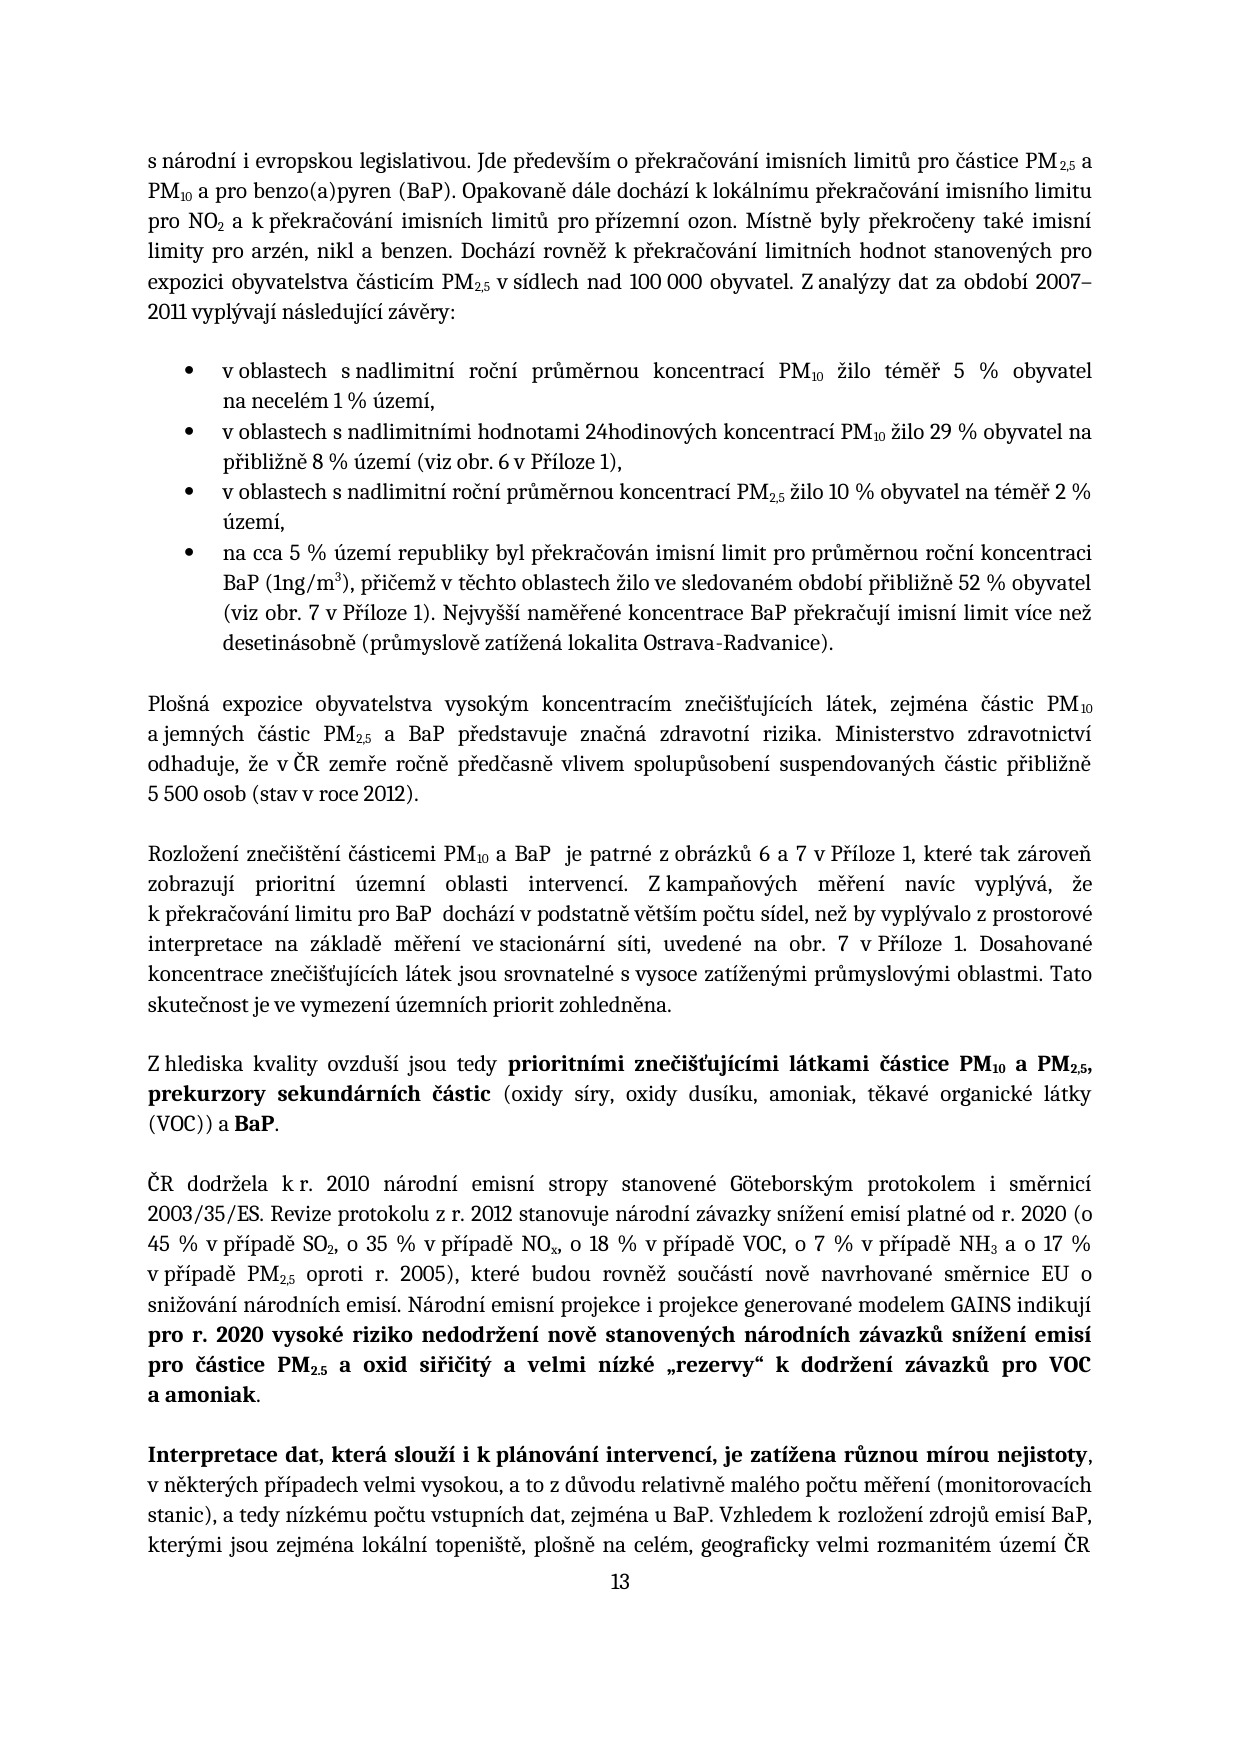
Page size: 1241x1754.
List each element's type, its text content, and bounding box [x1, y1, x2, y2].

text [148, 1441, 1092, 1558]
list na cca 5 % území republiky byl překračován imisní limit pro průměrnou roční koncentraci BaP (1ng/m3), přičemž v těchto oblastech žilo ve sledovaném období přibližně 52 % obyvatel (viz obr. 7 v Příloze 1). Nejvyšší naměřené koncentrace BaP překračují imisní limit více než desetinásobně (průmyslově zatížená lokalita Ostrava-Radvanice). [185, 539, 1092, 656]
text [148, 148, 1092, 325]
list v oblastech s nadlimitními hodnotami 24hodinových koncentrací PM10 žilo 29 % obyvatel na přibližně 8 % území (viz obr. 6 v Příloze 1), [185, 418, 1092, 475]
list v oblastech s nadlimitní roční průměrnou koncentrací PM10 žilo téměř 5 % obyvatel na necelém 1 % území, [185, 358, 1092, 415]
text Z hlediska kvality ovzduší jsou tedy prioritními znečišťujícími látkami částice PM10 a PM2,5, prekurzory sekundárních částic (oxidy síry, oxidy dusíku, amoniak, těkavé organické látky (VOC)) a BaP. [148, 1051, 1092, 1138]
text Plošná expozice obyvatelstva vysokým koncentracím znečišťujících látek, zejména částic PM10 a jemných částic PM2,5 a BaP představuje značná zdravotní rizika. Ministerstvo zdravotnictví odhaduje, že v ČR zemře ročně předčasně vlivem spolupůsobení suspendovaných částic přibližně 5 500 osob (stav v roce 2012). [148, 690, 1092, 807]
text ČR dodržela k r. 2010 národní emisní stropy stanovené Göteborským protokolem i směrnicí 2003/35/ES. Revize protokolu z r. 2012 stanovuje národní závazky snížení emisí platné od r. 2020 (o 45 % v případě SO2, o 35 % v případě NOx, o 18 % v případě VOC, o 7 % v případě NH3 a o 17 % v případě PM2,5 oproti r. 2005), které budou rovněž součástí nově navrhované směrnice EU o snižování národních emisí. Národní emisní projekce i projekce generované modelem GAINS indikují pro r. 2020 vysoké riziko nedodržení nově stanovených národních závazků snížení emisí pro částice PM2.5 a oxid siřičitý a velmi nízké „rezervy“ k dodržení závazků pro VOC a amoniak. [148, 1171, 1092, 1408]
text Rozložení znečištění částicemi PM10 a BaP je patrné z obrázků 6 a 7 v Příloze 1, které tak zároveň zobrazují prioritní územní oblasti intervencí. Z kampaňových měření navíc vyplývá, že k překračování limitu pro BaP dochází v podstatně větším počtu sídel, než by vyplývalo z prostorové interpretace na základě měření ve stacionární síti, uvedené na obr. 7 v Příloze 1. Dosahované koncentrace znečišťujících látek jsou srovnatelné s vysoce zatíženými průmyslovými oblastmi. Tato skutečnost je ve vymezení územních priorit zohledněna. [148, 840, 1092, 1018]
list v oblastech s nadlimitní roční průměrnou koncentrací PM2,5 žilo 10 % obyvatel na téměř 2 % území, [185, 479, 1092, 536]
